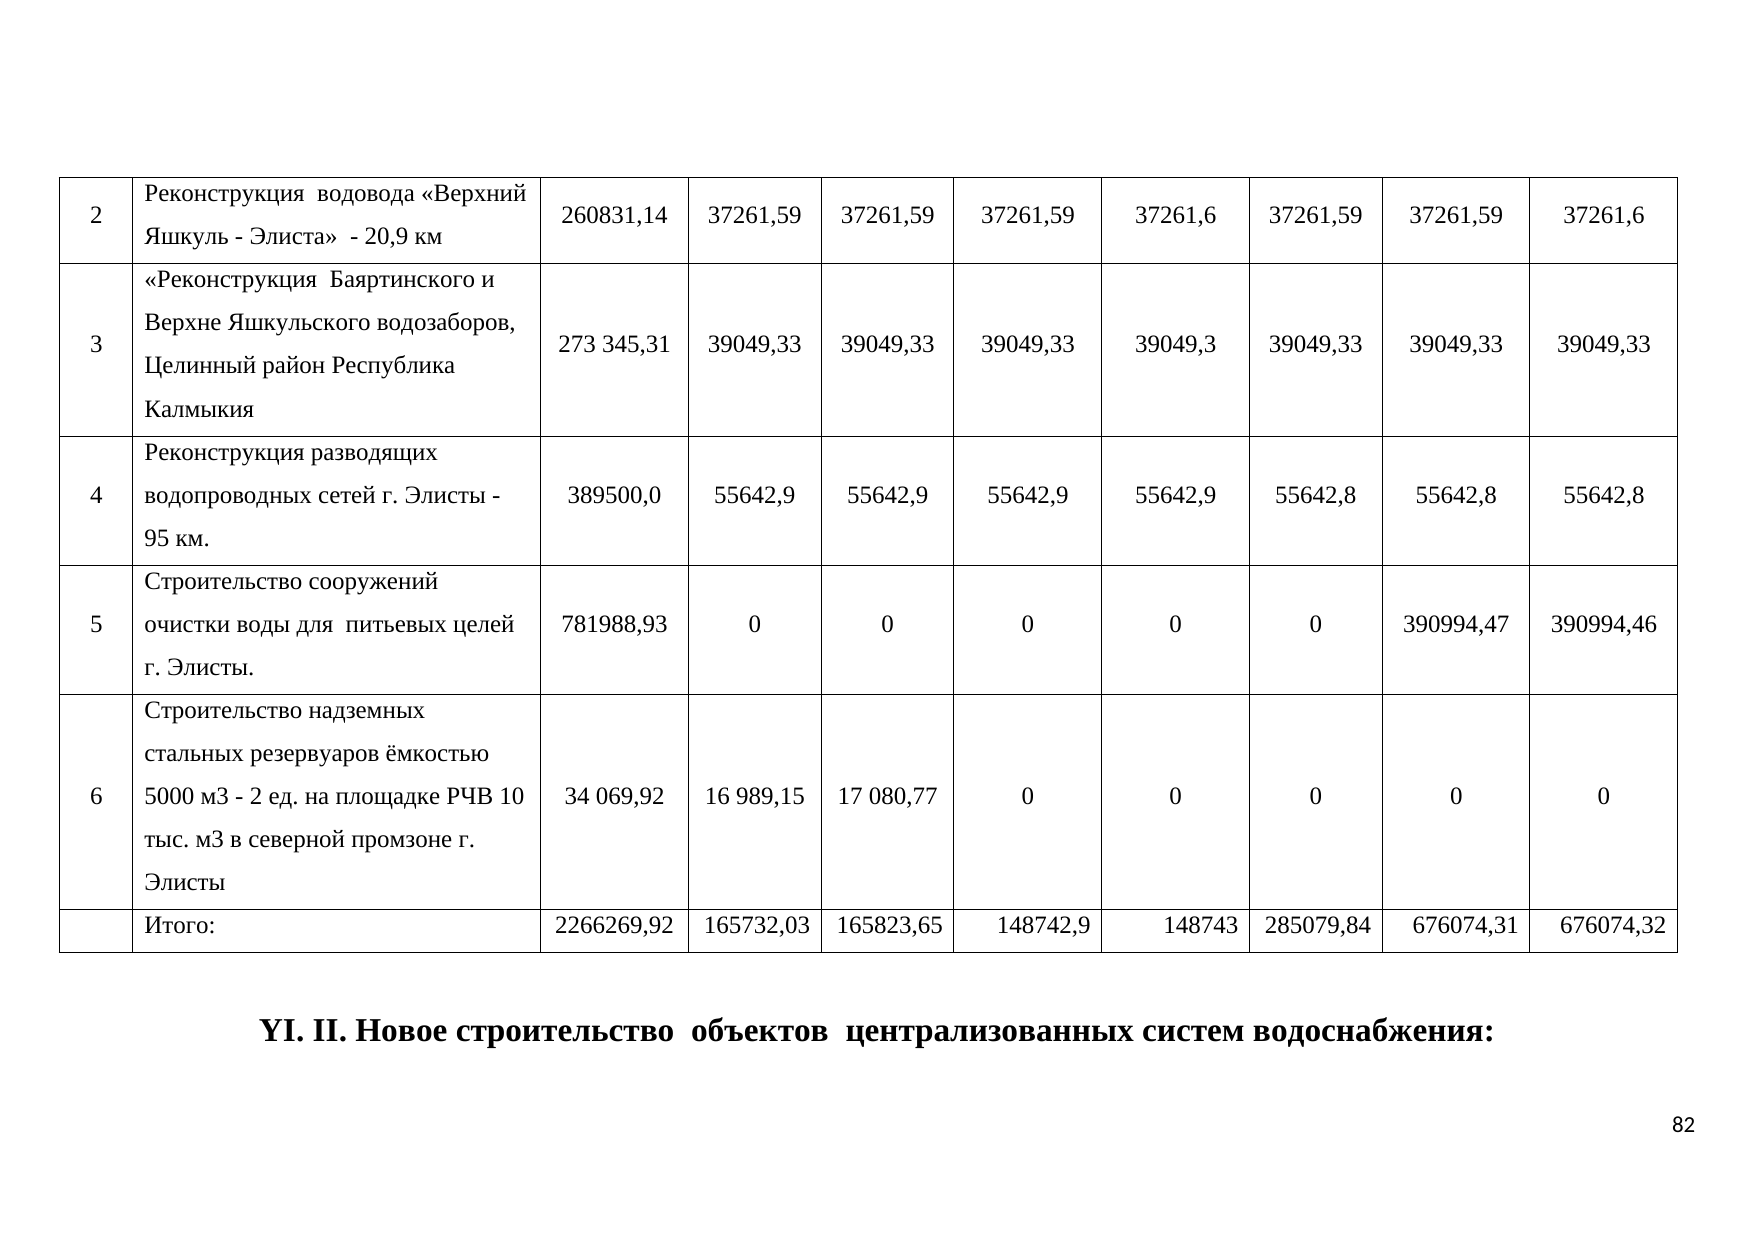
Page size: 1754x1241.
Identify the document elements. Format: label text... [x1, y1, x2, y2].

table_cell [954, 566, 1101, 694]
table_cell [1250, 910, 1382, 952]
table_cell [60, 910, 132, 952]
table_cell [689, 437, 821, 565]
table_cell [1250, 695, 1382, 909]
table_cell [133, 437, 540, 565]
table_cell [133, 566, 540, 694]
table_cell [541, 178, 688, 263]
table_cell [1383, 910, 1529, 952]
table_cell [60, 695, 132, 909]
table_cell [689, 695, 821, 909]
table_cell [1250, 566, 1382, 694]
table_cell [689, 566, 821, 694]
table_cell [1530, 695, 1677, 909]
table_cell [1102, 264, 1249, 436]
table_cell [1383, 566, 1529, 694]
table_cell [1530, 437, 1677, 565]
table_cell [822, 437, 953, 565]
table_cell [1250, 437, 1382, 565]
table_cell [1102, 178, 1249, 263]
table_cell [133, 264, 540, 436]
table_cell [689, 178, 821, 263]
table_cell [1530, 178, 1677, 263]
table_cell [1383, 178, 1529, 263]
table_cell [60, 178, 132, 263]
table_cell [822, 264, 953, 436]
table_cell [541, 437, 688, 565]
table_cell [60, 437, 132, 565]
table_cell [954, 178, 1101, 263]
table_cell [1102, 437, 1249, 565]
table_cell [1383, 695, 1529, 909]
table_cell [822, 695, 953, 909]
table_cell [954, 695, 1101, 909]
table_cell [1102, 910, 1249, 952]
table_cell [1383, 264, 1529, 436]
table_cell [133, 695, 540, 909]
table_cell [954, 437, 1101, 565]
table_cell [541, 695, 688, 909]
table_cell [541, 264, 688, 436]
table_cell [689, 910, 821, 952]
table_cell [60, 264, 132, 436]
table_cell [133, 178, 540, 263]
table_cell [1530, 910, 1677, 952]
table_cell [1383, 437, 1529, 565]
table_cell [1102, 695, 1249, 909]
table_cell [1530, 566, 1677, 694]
text YI. II. Новое строительство объектов централизованных систем водоснабжения: [59, 1011, 1695, 1049]
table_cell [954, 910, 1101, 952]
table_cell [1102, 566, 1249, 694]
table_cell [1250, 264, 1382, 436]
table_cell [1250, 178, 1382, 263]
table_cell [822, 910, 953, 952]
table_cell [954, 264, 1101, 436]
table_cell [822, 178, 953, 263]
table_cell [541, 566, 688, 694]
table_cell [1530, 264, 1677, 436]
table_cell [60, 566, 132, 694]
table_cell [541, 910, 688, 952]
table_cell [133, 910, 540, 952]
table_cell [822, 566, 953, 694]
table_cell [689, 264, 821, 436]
